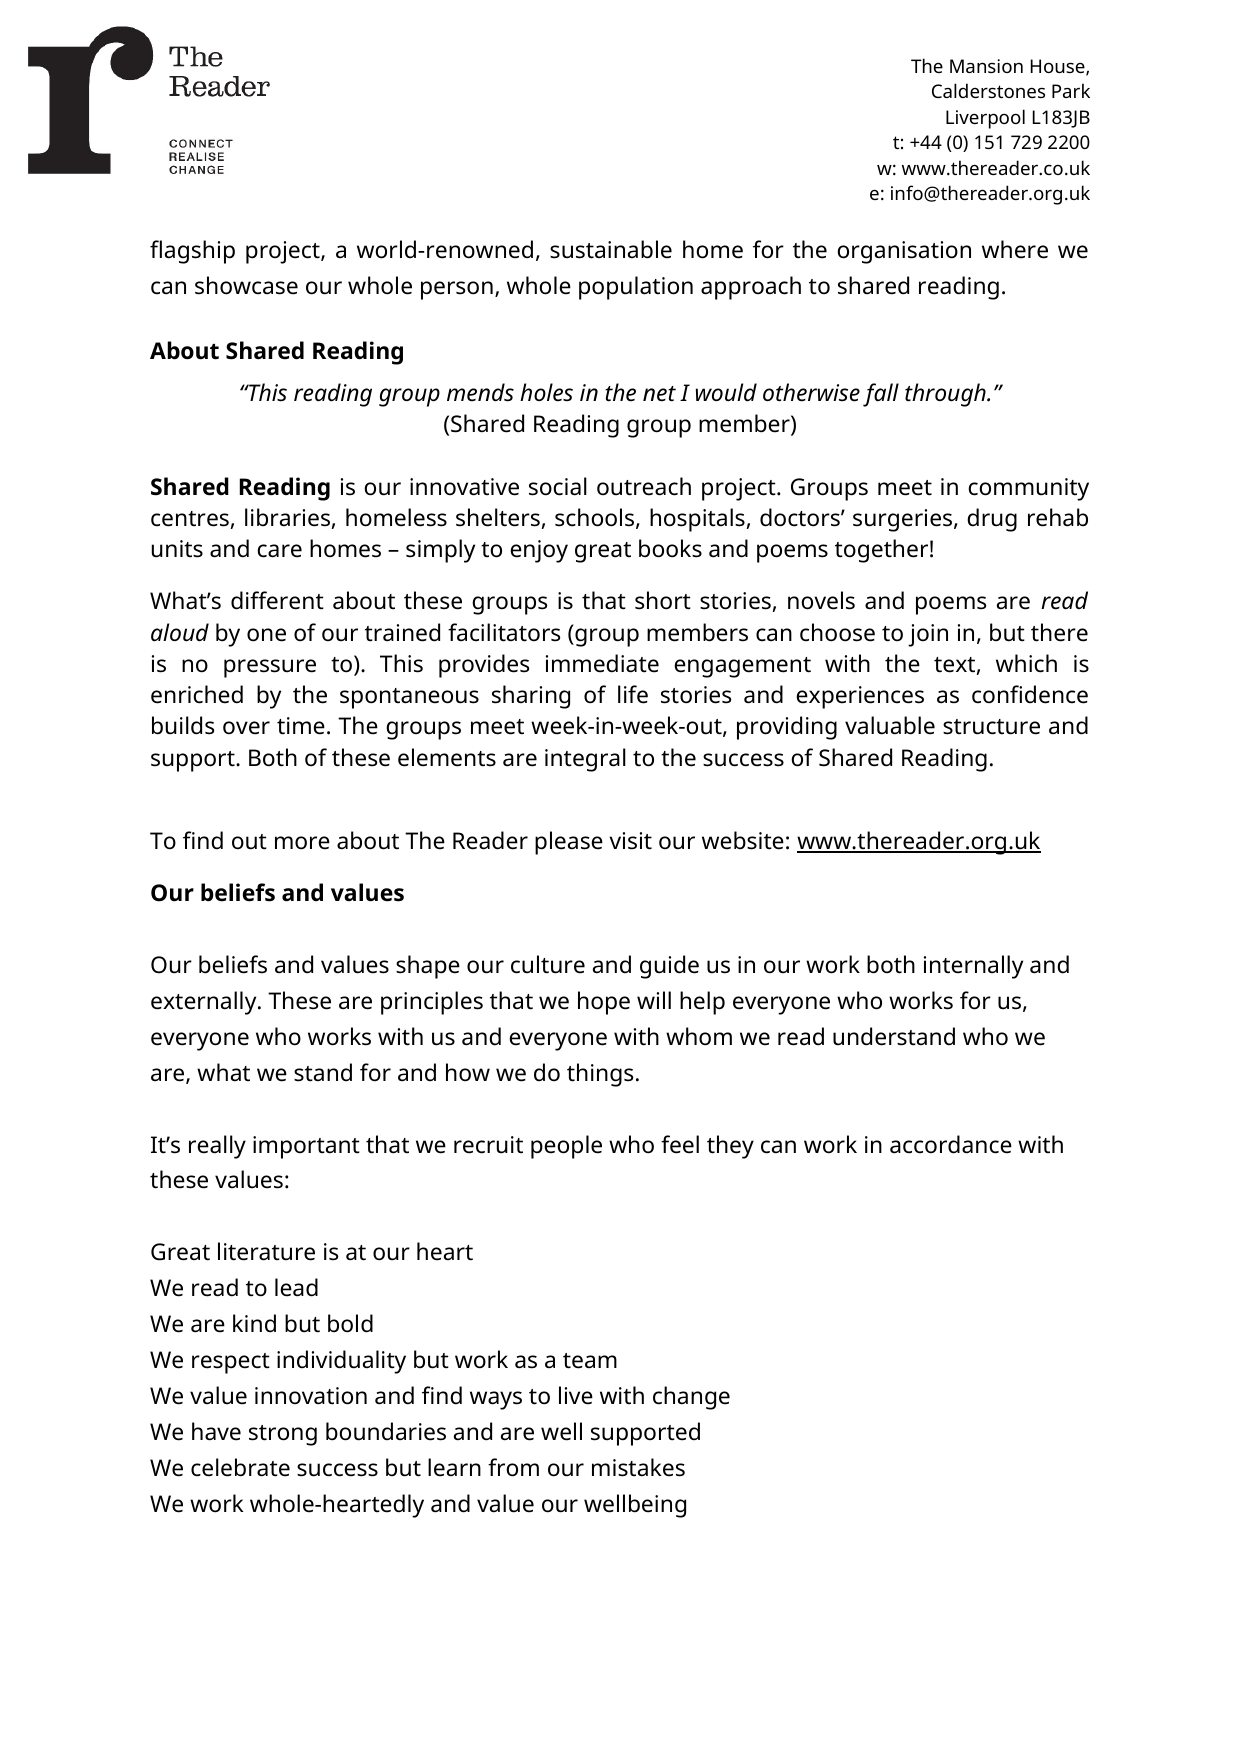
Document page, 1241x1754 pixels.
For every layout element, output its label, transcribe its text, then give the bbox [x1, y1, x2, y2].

text What’s different about these groups is that short stories, novels and poems are read aloud by one of our trained facilitators (group members can choose to join in, but there is no pressure to). This provides immediate engagement with the text, which is enriched by the spontaneous sharing of life stories and experiences as confidence builds over time. The groups meet week-in-week-out, providing valuable structure and support. Both of these elements are integral to the success of Shared Reading. [150, 585, 1090, 773]
text We respect individuality but work as a team [150, 1344, 1090, 1375]
text Our beliefs and values shape our culture and guide us in our work both internally and externally. These are principles that we hope will help everyone who works for us, everyone who works with us and everyone with whom we read understand who we are, what we stand for and how we do things. [150, 949, 1090, 1088]
picture [25, 18, 282, 182]
text It’s really important that we recruit people who feel they can work in accordance with these values: [150, 1128, 1090, 1196]
text About Shared Reading [150, 335, 1090, 367]
text We celebrate success but learn from our mistakes [150, 1452, 1090, 1483]
text Our beliefs and values [150, 877, 1090, 908]
text “This reading group mends holes in the net I would otherwise fall through.” [150, 377, 1090, 408]
text (Shared Reading group member) [150, 408, 1090, 439]
text We work whole-heartedly and value our wellbeing [150, 1488, 1090, 1519]
text To find out more about The Reader please visit our website: www.thereader.org.uk [150, 825, 1090, 856]
text We read to lead [150, 1272, 1090, 1303]
text We are kind but bold [150, 1308, 1090, 1339]
text Shared Reading is our innovative social outreach project. Groups meet in community centres, libraries, homeless shelters, schools, hospitals, doctors’ surgeries, drug rehab units and care homes – simply to enjoy great books and poems together! [150, 471, 1090, 564]
text We value innovation and find ways to live with change [150, 1380, 1090, 1411]
text Great literature is at our heart [150, 1236, 1090, 1268]
text We have strong boundaries and are well supported [150, 1416, 1090, 1447]
